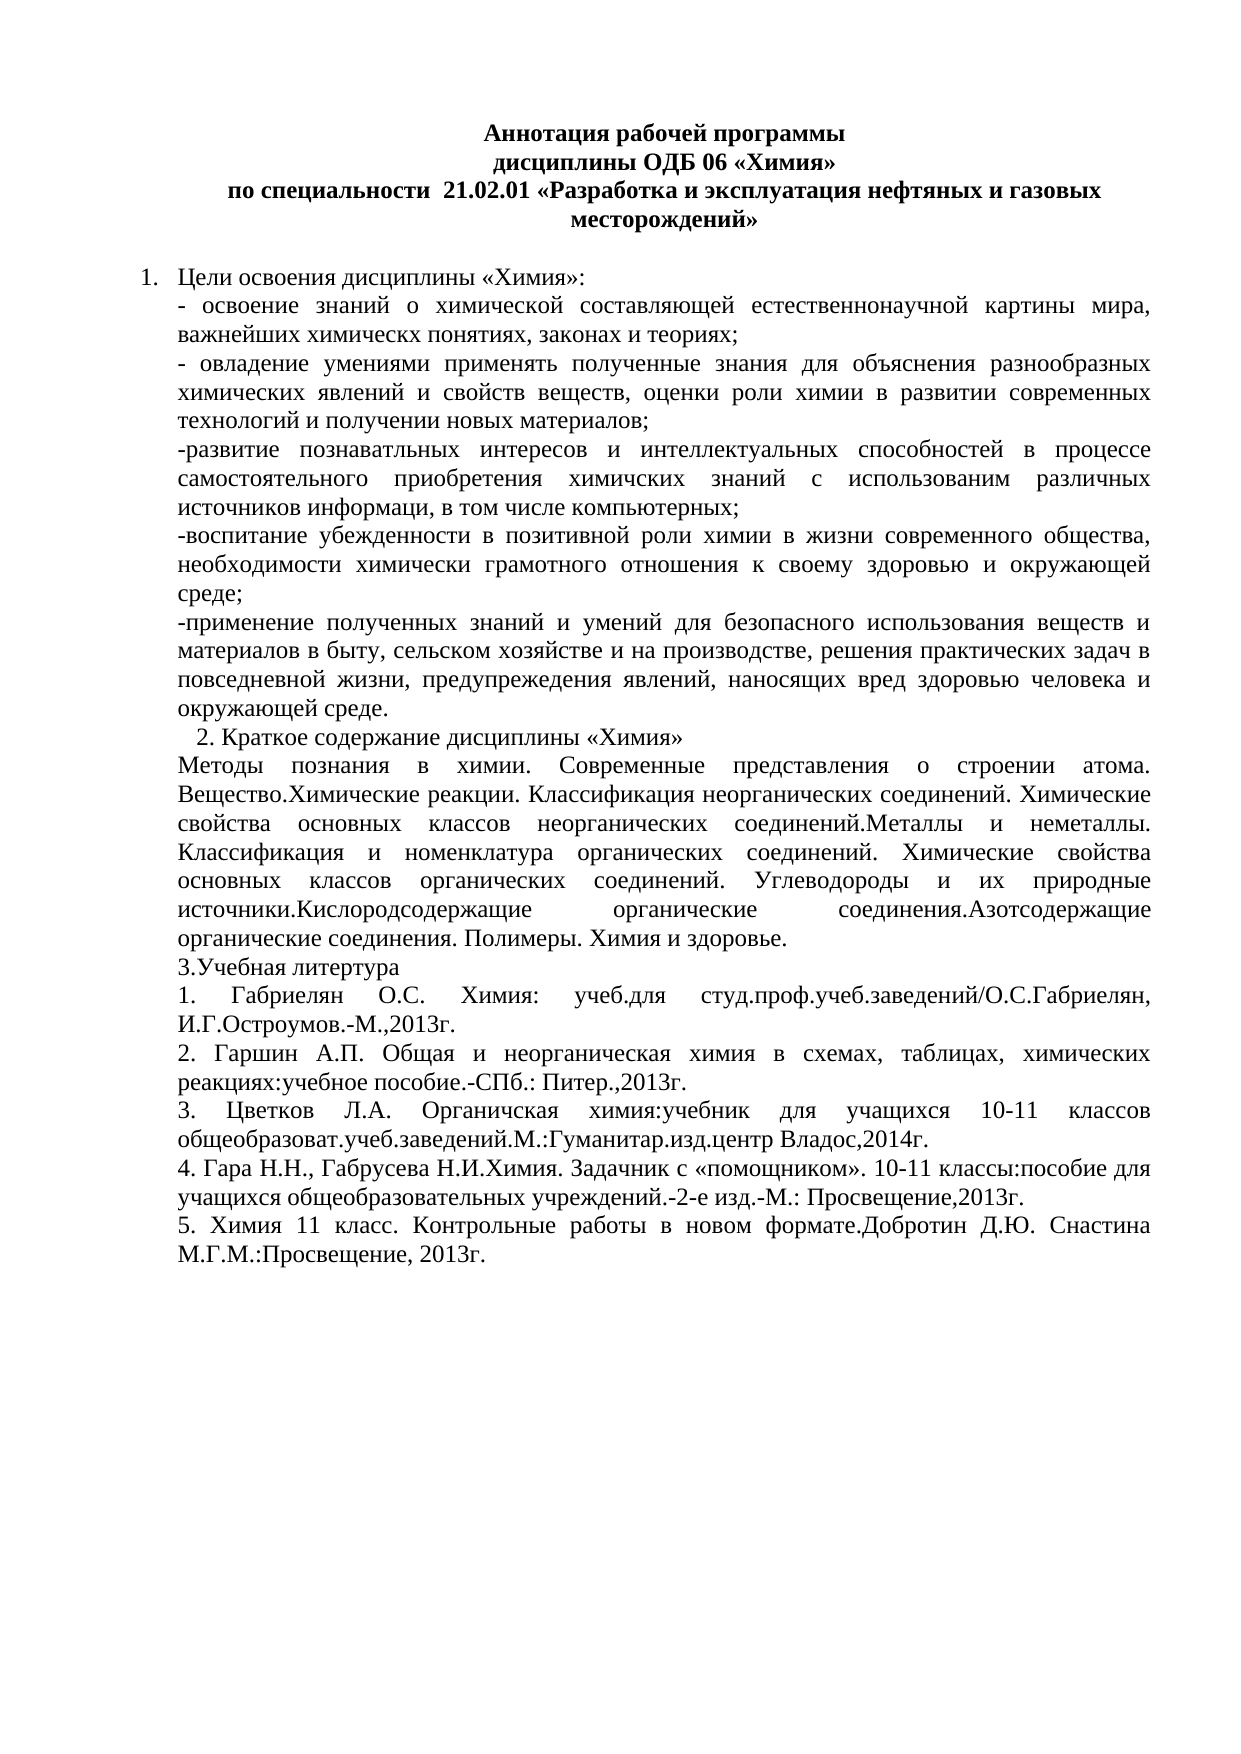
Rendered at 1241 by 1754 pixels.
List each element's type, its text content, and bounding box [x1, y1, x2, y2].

text дисциплины ОДБ 06 «Химия» [177, 147, 1152, 176]
text 2. Краткое содержание дисциплины «Химия» [177, 722, 1152, 751]
text 2. Гаршин А.П. Общая и неорганическая химия в схемах, таблицах, химических реакциях:учебное пособие.-СПб.: Питер.,2013г. [177, 1038, 1152, 1096]
text -развитие познаватльных интересов и интеллектуальных способностей в процессе самостоятельного приобретения химичских знаний с использованим различных источников информаци, в том числе компьютерных; [177, 434, 1152, 521]
text 4. Гара Н.Н., Габрусева Н.И.Химия. Задачник с «помощником». 10-11 классы:пособие для учащихся общеобразовательных учреждений.-2-е изд.-М.: Просвещение,2013г. [177, 1153, 1152, 1211]
text - освоение знаний о химической составляющей естественнонаучной картины мира, важнейших химическх понятиях, законах и теориях; [177, 291, 1152, 348]
text 1. Габриелян О.С. Химия: учеб.для студ.проф.учеб.заведений/О.С.Габриелян, И.Г.Остроумов.-М.,2013г. [177, 981, 1152, 1038]
text Методы познания в химии. Современные представления о строении атома. Вещество.Химические реакции. Классификация неорганических соединений. Химические свойства основных классов неорганических соединений.Металлы и неметаллы. Классификация и номенклатура органических соединений. Химические свойства основных классов органических соединений. Углеводороды и их природные источники.Кислородсодержащие органические соединения.Азотсодержащие органические соединения. Полимеры. Химия и здоровье. [177, 751, 1152, 952]
text по специальности 21.02.01 «Разработка и эксплуатация нефтяных и газовых месторождений» [177, 176, 1152, 233]
text 3. Цветков Л.А. Органичская химия:учебник для учащихся 10-11 классов общеобразоват.учеб.заведений.М.:Гуманитар.изд.центр Владос,2014г. [177, 1096, 1152, 1153]
text 5. Химия 11 класс. Контрольные работы в новом формате.Добротин Д.Ю. Снастина М.Г.М.:Просвещение, 2013г. [177, 1211, 1152, 1268]
text 3.Учебная литертура [177, 952, 1152, 981]
text -применение полученных знаний и умений для безопасного использования веществ и материалов в быту, сельском хозяйстве и на производстве, решения практических задач в повседневной жизни, предупрежедения явлений, наносящих вред здоровью человека и окружающей среде. [177, 607, 1152, 722]
text - овладение умениями применять полученные знания для объяснения разнообразных химических явлений и свойств веществ, оценки роли химии в развитии современных технологий и получении новых материалов; [177, 348, 1152, 434]
text Аннотация рабочей программы [177, 118, 1152, 147]
list Цели освоения дисциплины «Химия»: [140, 262, 1152, 291]
text -воспитание убежденности в позитивной роли химии в жизни современного общества, необходимости химически грамотного отношения к своему здоровью и окружающей среде; [177, 521, 1152, 607]
